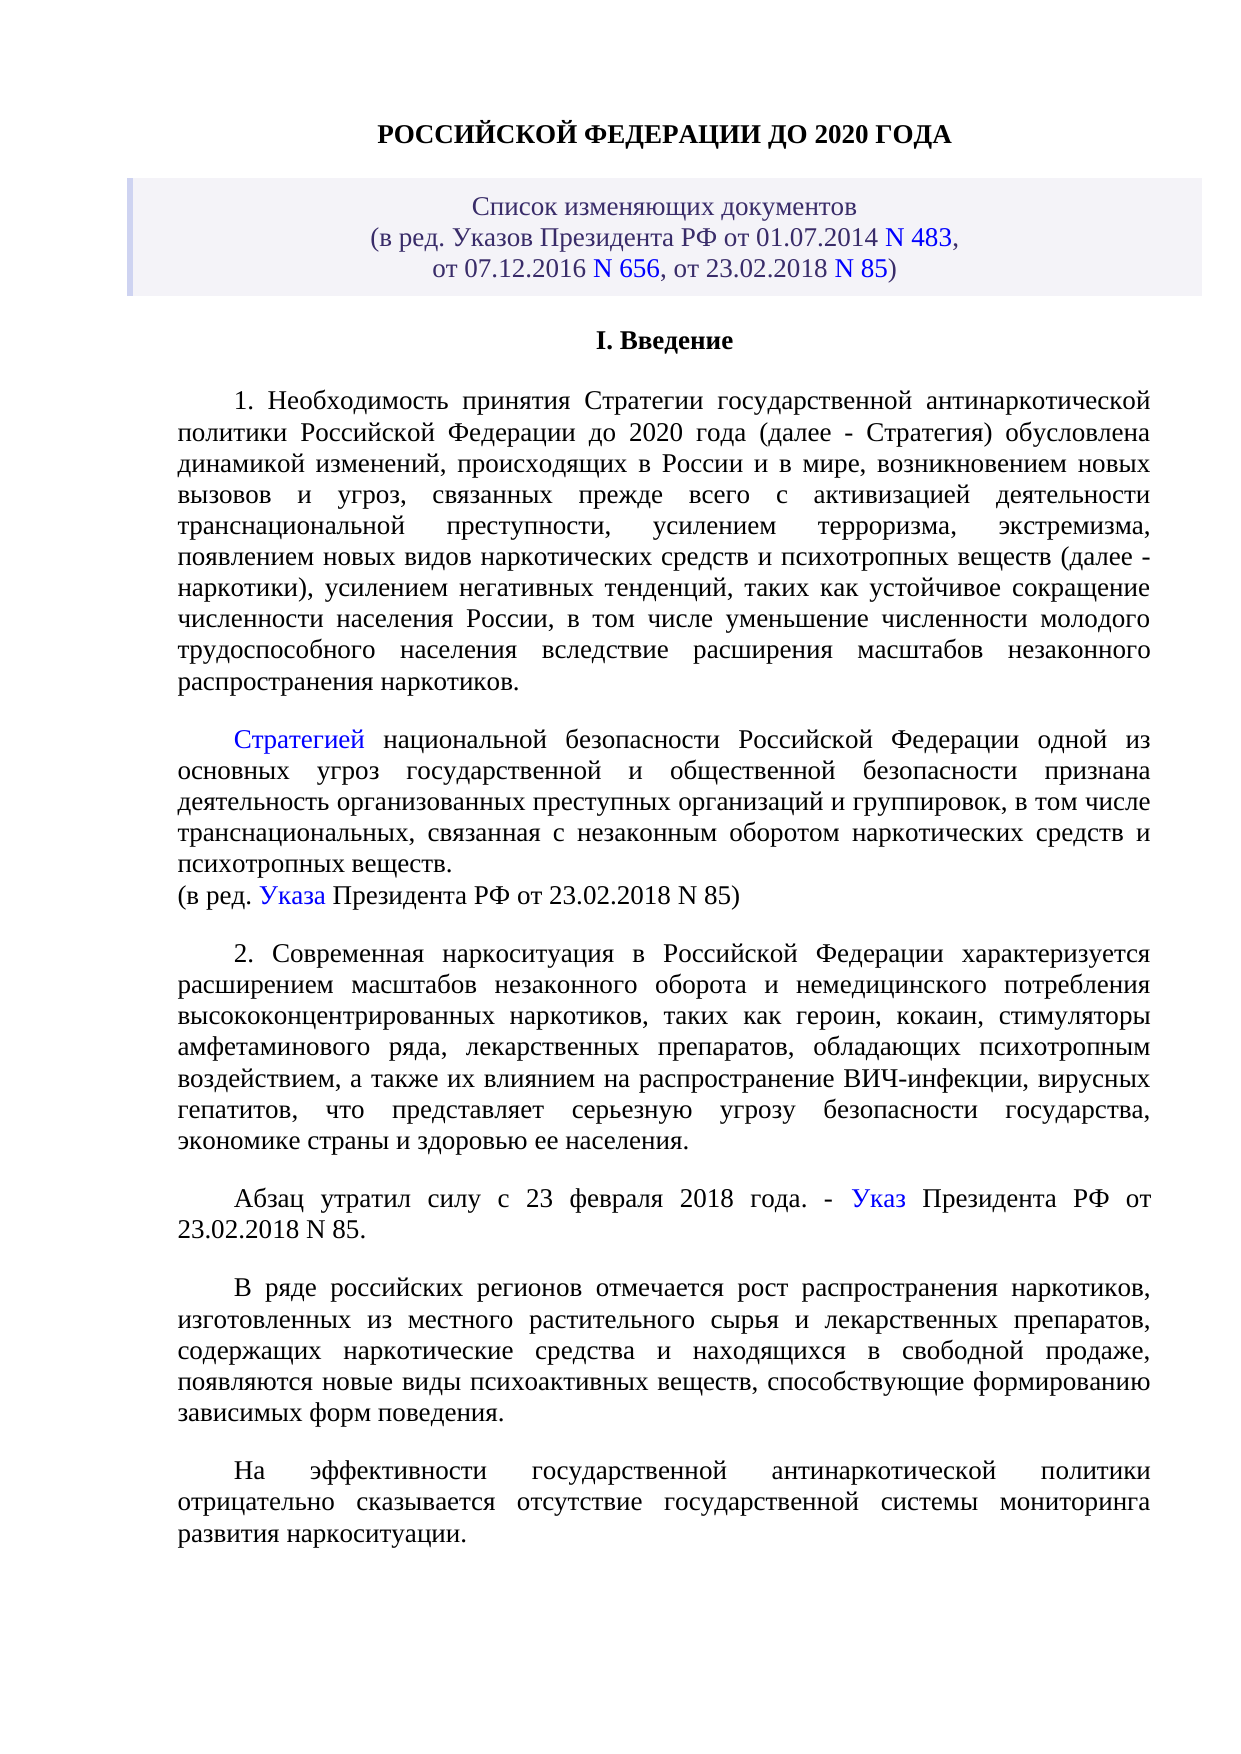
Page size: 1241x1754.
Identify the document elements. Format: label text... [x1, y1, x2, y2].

text На эффективности государственной антинаркотической политики отрицательно сказывается отсутствие государственной системы мониторинга развития наркоситуации. [177, 1454, 1152, 1548]
text 1. Необходимость принятия Стратегии государственной антинаркотической политики Российской Федерации до 2020 года (далее - Стратегия) обусловлена динамикой изменений, происходящих в России и в мире, возникновением новых вызовов и угроз, связанных прежде всего с активизацией деятельности транснациональной преступности, усилением терроризма, экстремизма, появлением новых видов наркотических средств и психотропных веществ (далее - наркотики), усилением негативных тенденций, таких как устойчивое сокращение численности населения России, в том числе уменьшение численности молодого трудоспособного населения вследствие расширения масштабов незаконного распространения наркотиков. [177, 384, 1152, 696]
text В ряде российских регионов отмечается рост распространения наркотиков, изготовленных из местного растительного сырья и лекарственных препаратов, содержащих наркотические средства и находящихся в свободной продаже, появляются новые виды психоактивных веществ, способствующие формированию зависимых форм поведения. [177, 1272, 1152, 1427]
text Стратегией национальной безопасности Российской Федерации одной из основных угроз государственной и общественной безопасности признана деятельность организованных преступных организаций и группировок, в том числе транснациональных, связанная с незаконным оборотом наркотических средств и психотропных веществ. [177, 723, 1152, 879]
text РОССИЙСКОЙ ФЕДЕРАЦИИ ДО 2020 ГОДА [177, 118, 1152, 149]
text I. Введение [177, 324, 1152, 356]
text (в ред. Указа Президента РФ от 23.02.2018 N 85) [177, 879, 1152, 910]
text Абзац утратил силу с 23 февраля 2018 года. - Указ Президента РФ от 23.02.2018 N 85. [177, 1182, 1152, 1244]
table_header Список изменяющих документов (в ред. Указов Президента РФ от 01.07.2014 N 483, от 07.12.2016 N 656, от 23.02.2018 N 85) [133, 178, 1196, 296]
text 2. Современная наркоситуация в Российской Федерации характеризуется расширением масштабов незаконного оборота и немедицинского потребления высококонцентрированных наркотиков, таких как героин, кокаин, стимуляторы амфетаминового ряда, лекарственных препаратов, обладающих психотропным воздействием, а также их влиянием на распространение ВИЧ-инфекции, вирусных гепатитов, что представляет серьезную угрозу безопасности государства, экономике страны и здоровью ее населения. [177, 937, 1152, 1155]
